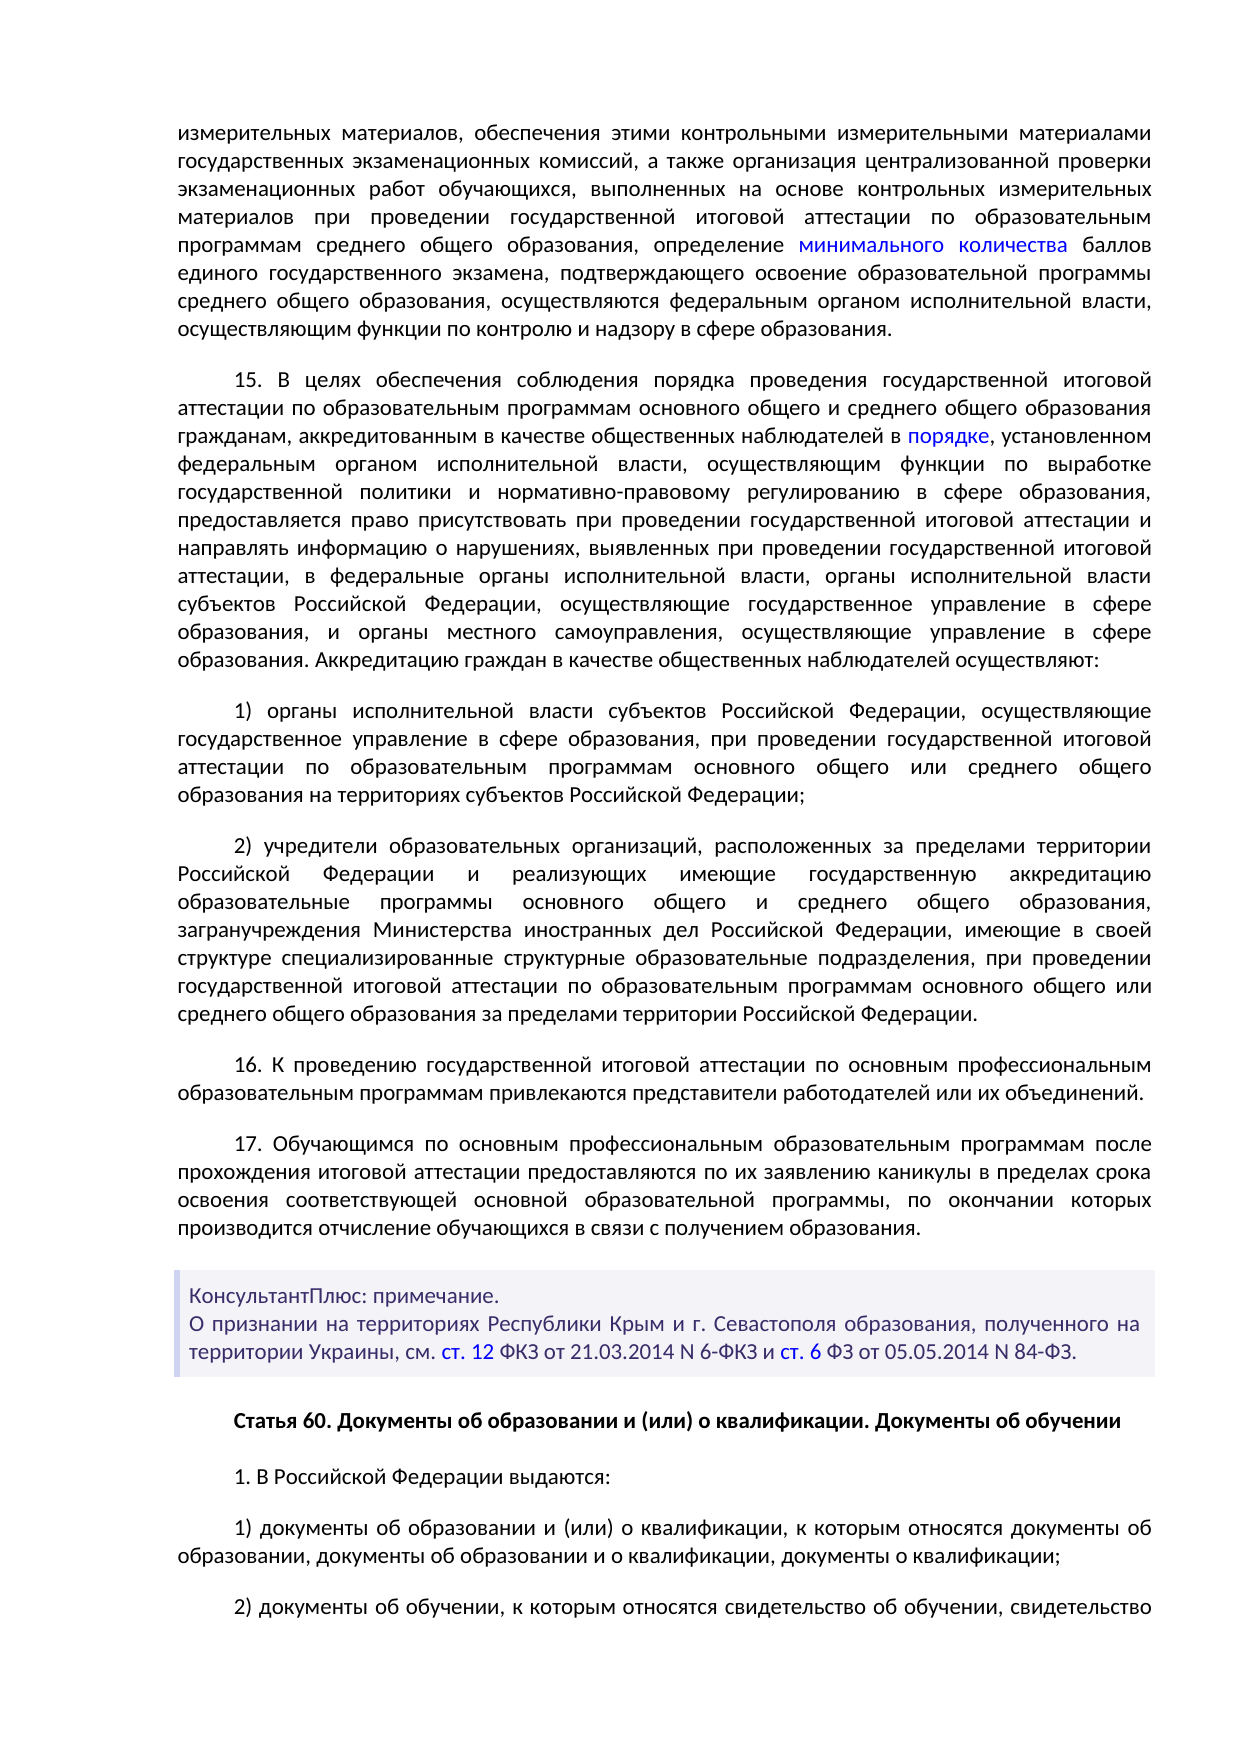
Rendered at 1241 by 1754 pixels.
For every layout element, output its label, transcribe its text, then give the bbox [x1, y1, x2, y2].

text 1) документы об образовании и (или) о квалификации, к которым относятся документы об образовании, документы об образовании и о квалификации, документы о квалификации; [177, 1513, 1152, 1569]
text 15. В целях обеспечения соблюдения порядка проведения государственной итоговой аттестации по образовательным программам основного общего и среднего общего образования гражданам, аккредитованным в качестве общественных наблюдателей в порядке, установленном федеральным органом исполнительной власти, осуществляющим функции по выработке государственной политики и нормативно-правовому регулированию в сфере образования, предоставляется право присутствовать при проведении государственной итоговой аттестации и направлять информацию о нарушениях, выявленных при проведении государственной итоговой аттестации, в федеральные органы исполнительной власти, органы исполнительной власти субъектов Российской Федерации, осуществляющие государственное управление в сфере образования, и органы местного самоуправления, осуществляющие управление в сфере образования. Аккредитацию граждан в качестве общественных наблюдателей осуществляют: [177, 365, 1152, 673]
text 17. Обучающимся по основным профессиональным образовательным программам после прохождения итоговой аттестации предоставляются по их заявлению каникулы в пределах срока освоения соответствующей основной образовательной программы, по окончании которых производится отчисление обучающихся в связи с получением образования. [177, 1129, 1152, 1241]
table_header КонсультантПлюс: примечание. О признании на территориях Республики Крым и г. Севастополя образования, полученного на территории Украины, см. ст. 12 ФКЗ от 21.03.2014 N 6-ФКЗ и ст. 6 ФЗ от 05.05.2014 N 84-ФЗ. [180, 1270, 1149, 1377]
text 1. В Российской Федерации выдаются: [177, 1462, 1152, 1490]
text 2) учредители образовательных организаций, расположенных за пределами территории Российской Федерации и реализующих имеющие государственную аккредитацию образовательные программы основного общего и среднего общего образования, загранучреждения Министерства иностранных дел Российской Федерации, имеющие в своей структуре специализированные структурные образовательные подразделения, при проведении государственной итоговой аттестации по образовательным программам основного общего или среднего общего образования за пределами территории Российской Федерации. [177, 831, 1152, 1027]
text 1) органы исполнительной власти субъектов Российской Федерации, осуществляющие государственное управление в сфере образования, при проведении государственной итоговой аттестации по образовательным программам основного общего или среднего общего образования на территориях субъектов Российской Федерации; [177, 696, 1152, 808]
text 16. К проведению государственной итоговой аттестации по основным профессиональным образовательным программам привлекаются представители работодателей или их объединений. [177, 1050, 1152, 1106]
title Статья 60. Документы об образовании и (или) о квалификации. Документы об обучении [177, 1406, 1152, 1434]
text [177, 1592, 1152, 1620]
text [177, 118, 1152, 342]
